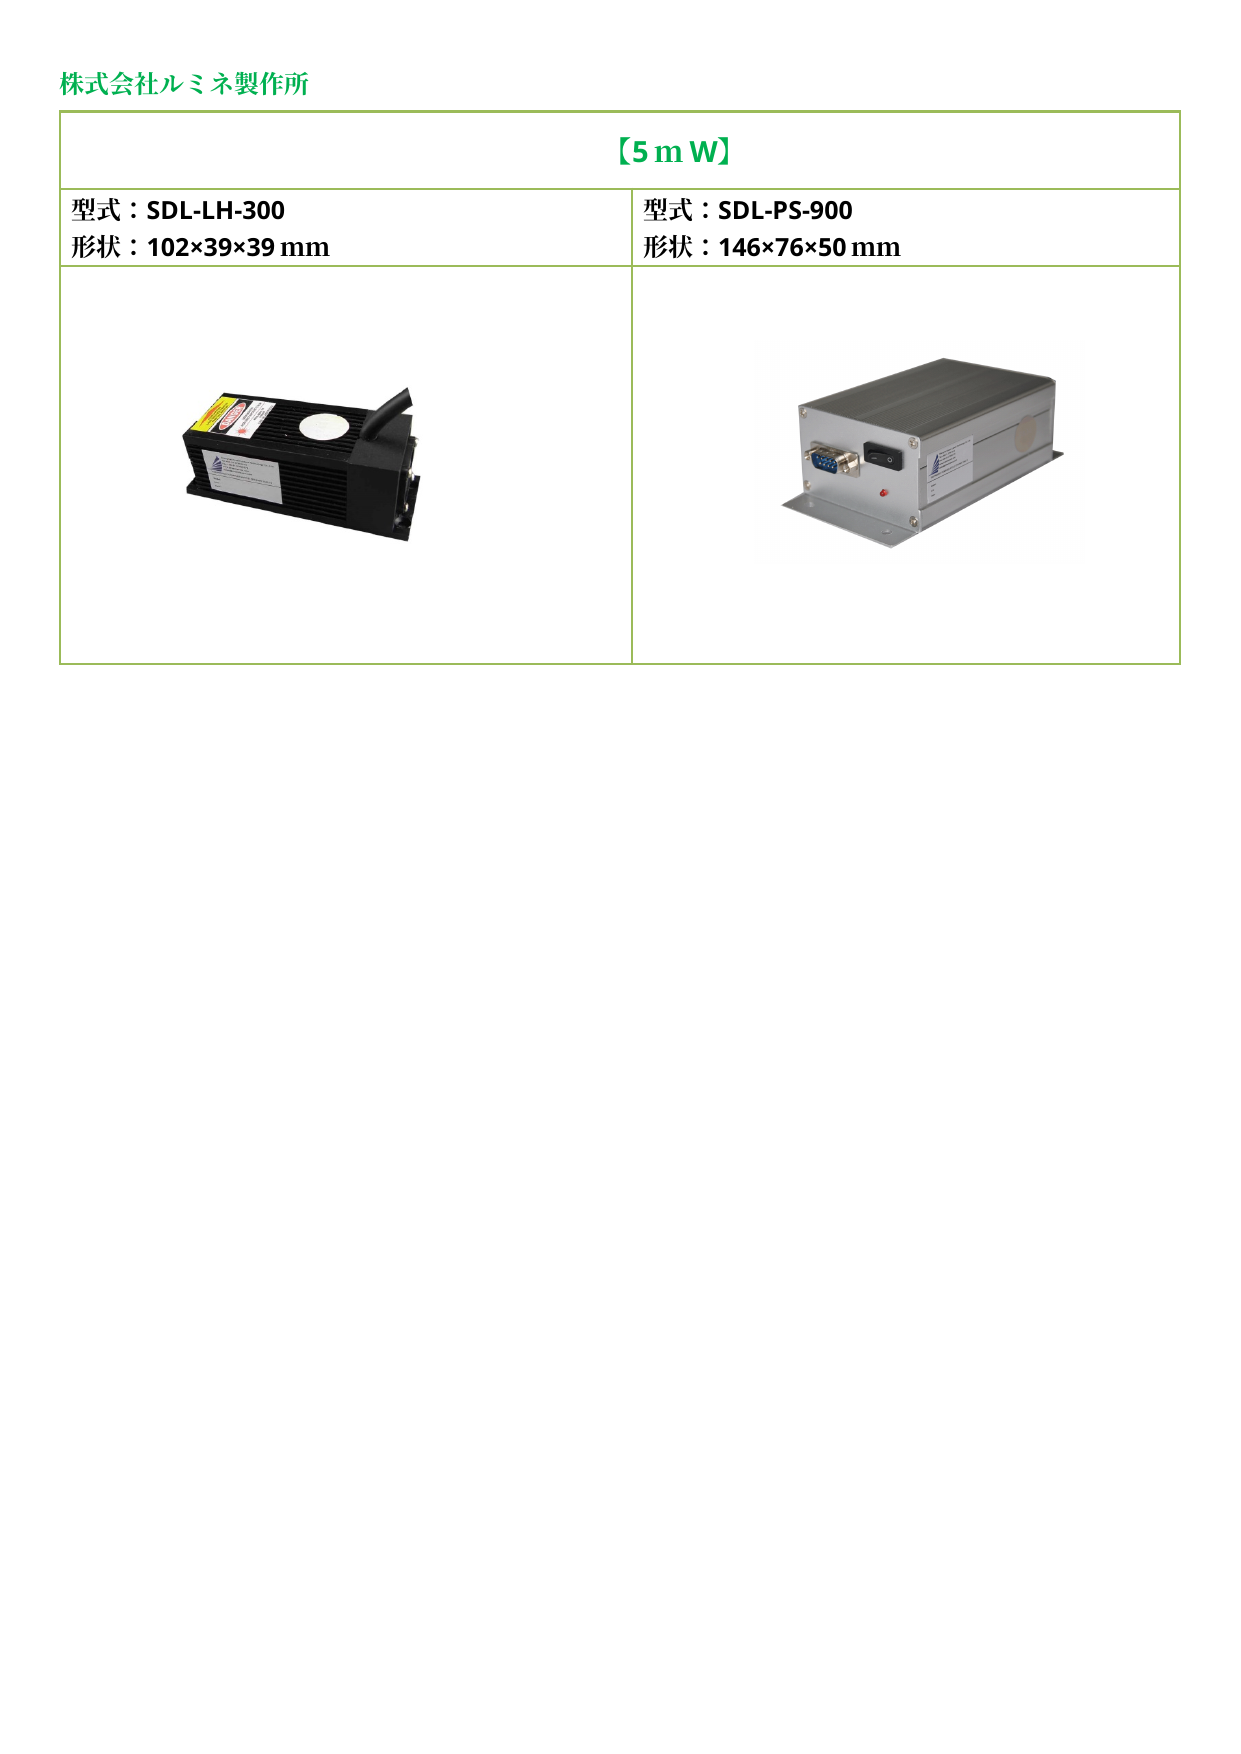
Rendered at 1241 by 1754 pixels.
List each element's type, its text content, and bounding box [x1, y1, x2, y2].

table_cell [633, 267, 1179, 663]
table_cell [61, 267, 631, 663]
table_cell 型式：SDL-LH-300 形状：102×39×39ｍｍ [61, 190, 631, 264]
table_cell 型式：SDL-PS-900 形状：146×76×50ｍｍ [633, 190, 1179, 264]
picture [165, 368, 438, 546]
picture [753, 340, 1085, 564]
table_cell 【5ｍW】 [61, 113, 1179, 187]
